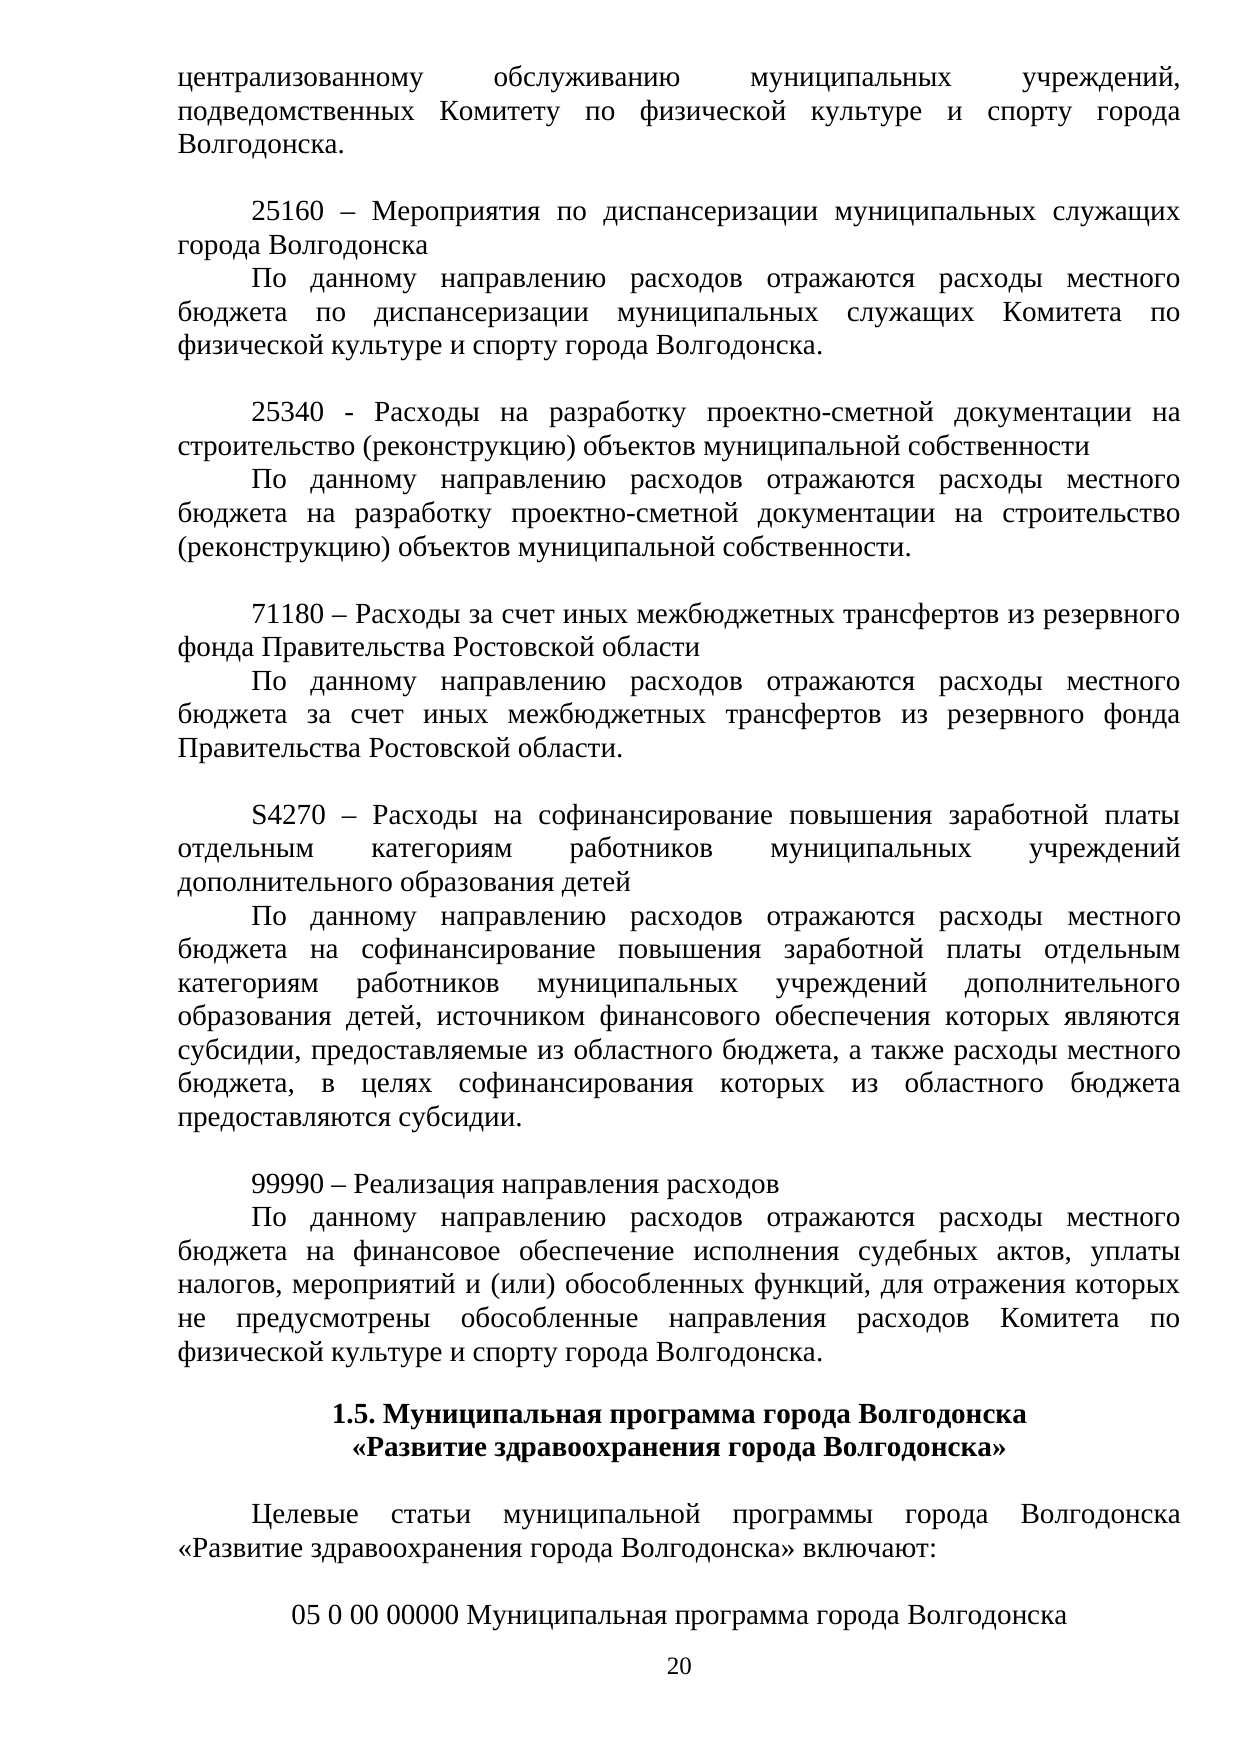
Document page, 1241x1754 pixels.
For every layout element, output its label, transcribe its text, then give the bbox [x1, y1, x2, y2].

text 05 0 00 00000 Муниципальная программа города Волгодонска [177, 1597, 1181, 1631]
text По данному направлению расходов отражаются расходы местного бюджета на софинансирование повышения заработной платы отдельным категориям работников муниципальных учреждений дополнительного образования детей, источником финансового обеспечения которых являются субсидии, предоставляемые из областного бюджета, а также расходы местного бюджета, в целях софинансирования которых из областного бюджета предоставляются субсидии. [177, 898, 1181, 1132]
text 25340 - Расходы на разработку проектно-сметной документации на строительство (реконструкцию) объектов муниципальной собственности [177, 394, 1181, 462]
text 99990 – Реализация направления расходов [177, 1166, 1181, 1199]
text 1.5. Муниципальная программа города Волгодонска [177, 1396, 1181, 1429]
text 71180 – Расходы за счет иных межбюджетных трансфертов из резервного фонда Правительства Ростовской области [177, 596, 1181, 663]
text По данному направлению расходов отражаются расходы местного бюджета за счет иных межбюджетных трансфертов из резервного фонда Правительства Ростовской области. [177, 663, 1181, 763]
text Целевые статьи муниципальной программы города Волгодонска «Развитие здравоохранения города Волгодонска» включают: [177, 1497, 1181, 1564]
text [177, 59, 1181, 160]
text По данному направлению расходов отражаются расходы местного бюджета по диспансеризации муниципальных служащих Комитета по физической культуре и спорту города Волгодонска. [177, 260, 1181, 361]
text По данному направлению расходов отражаются расходы местного бюджета на финансовое обеспечение исполнения судебных актов, уплаты налогов, мероприятий и (или) обособленных функций, для отражения которых не предусмотрены обособленные направления расходов Комитета по физической культуре и спорту города Волгодонска. [177, 1199, 1181, 1367]
text 25160 – Мероприятия по диспансеризации муниципальных служащих города Волгодонска [177, 193, 1181, 260]
text По данному направлению расходов отражаются расходы местного бюджета на разработку проектно-сметной документации на строительство (реконструкцию) объектов муниципальной собственности. [177, 462, 1181, 562]
text S4270 – Расходы на софинансирование повышения заработной платы отдельным категориям работников муниципальных учреждений дополнительного образования детей [177, 797, 1181, 898]
text «Развитие здравоохранения города Волгодонска» [177, 1429, 1181, 1463]
